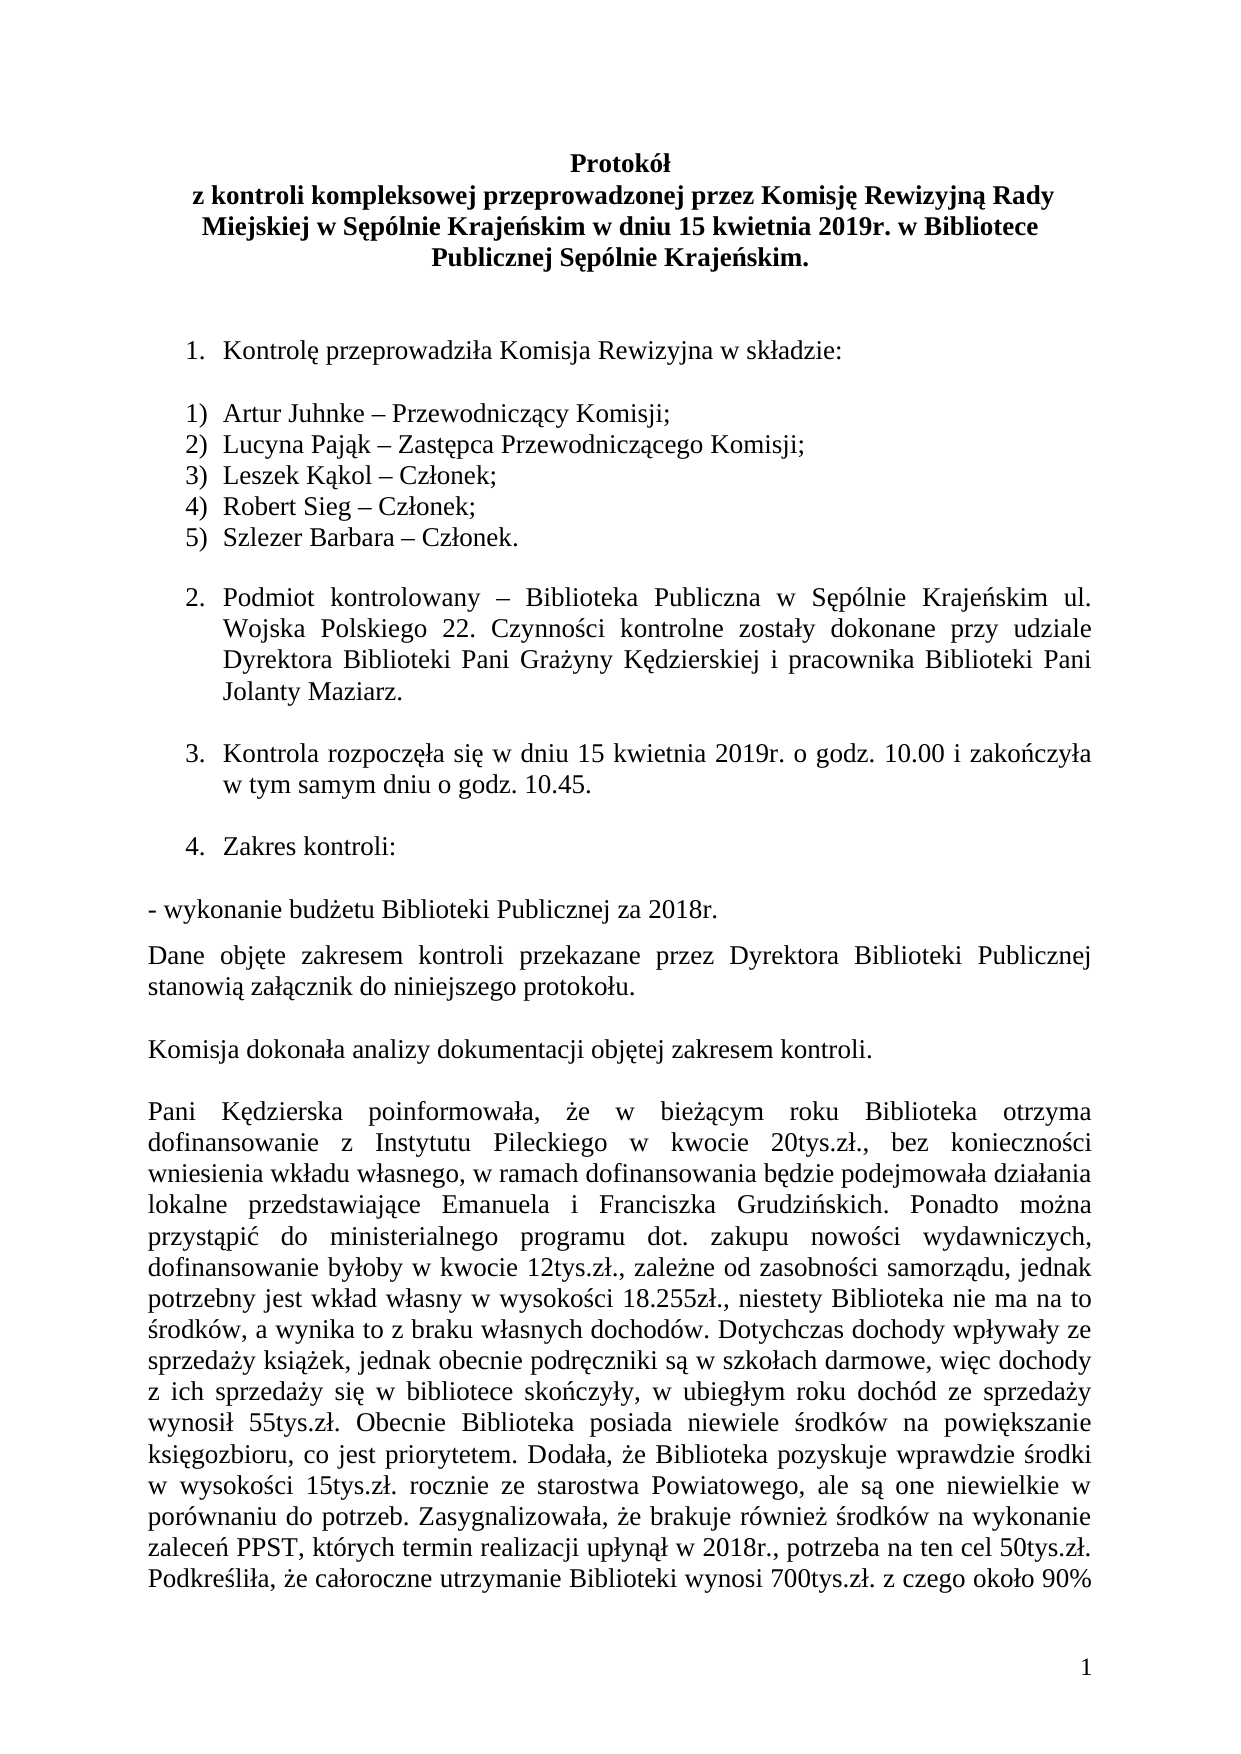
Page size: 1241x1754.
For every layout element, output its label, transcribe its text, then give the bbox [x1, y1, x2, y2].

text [148, 1095, 1093, 1593]
list Kontrola rozpoczęła się w dniu 15 kwietnia 2019r. o godz. 10.00 i zakończyła w tym samym dniu o godz. 10.45. [185, 737, 1093, 799]
list Artur Juhnke – Przewodniczący Komisji; [185, 397, 1093, 428]
list Szlezer Barbara – Członek. [185, 521, 1093, 552]
text Dane objęte zakresem kontroli przekazane przez Dyrektora Biblioteki Publicznej stanowią załącznik do niniejszego protokołu. [148, 939, 1093, 1002]
text Komisja dokonała analizy dokumentacji objętej zakresem kontroli. [148, 1033, 1093, 1064]
text z kontroli kompleksowej przeprowadzonej przez Komisję Rewizyjną Rady Miejskiej w Sępólnie Krajeńskim w dniu 15 kwietnia 2019r. w Bibliotece Publicznej Sępólnie Krajeńskim. [148, 179, 1093, 272]
list Robert Sieg – Członek; [185, 490, 1093, 521]
list Kontrolę przeprowadziła Komisja Rewizyjna w składzie: [185, 334, 1093, 366]
list Podmiot kontrolowany – Biblioteka Publiczna w Sępólnie Krajeńskim ul. Wojska Polskiego 22. Czynności kontrolne zostały dokonane przy udziale Dyrektora Biblioteki Pani Grażyny Kędzierskiej i pracownika Biblioteki Pani Jolanty Maziarz. [185, 581, 1093, 706]
list Zakres kontroli: [185, 830, 1093, 862]
list Lucyna Pająk – Zastępca Przewodniczącego Komisji; [185, 428, 1093, 459]
text - wykonanie budżetu Biblioteki Publicznej za 2018r. [148, 893, 1093, 924]
text Protokół [148, 148, 1093, 179]
list Leszek Kąkol – Członek; [185, 459, 1093, 490]
